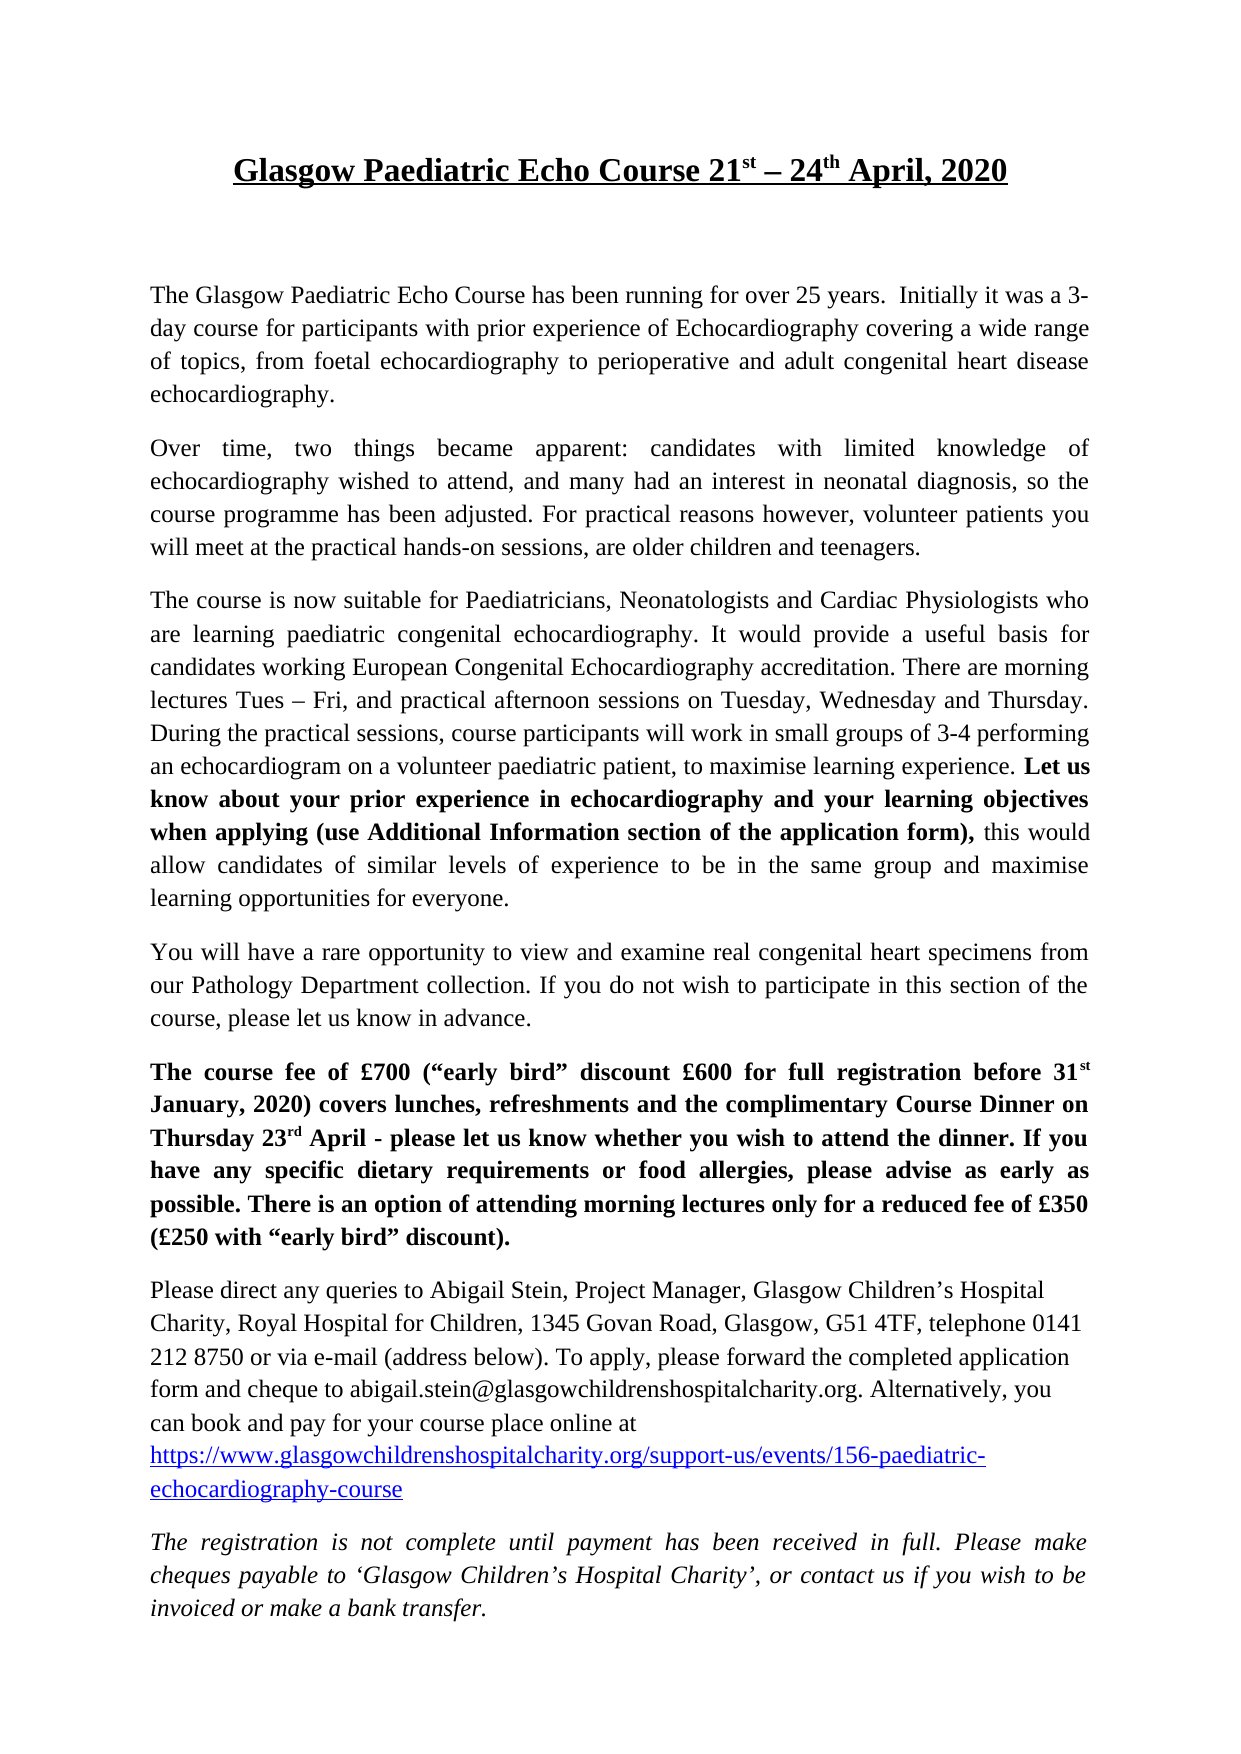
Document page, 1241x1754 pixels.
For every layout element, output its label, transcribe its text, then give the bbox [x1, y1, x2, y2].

text Glasgow Paediatric Echo Course 21st – 24th April, 2020 [150, 150, 1090, 188]
text The course is now suitable for Paediatricians, Neonatologists and Cardiac Physiologists who are learning paediatric congenital echocardiography. It would provide a useful basis for candidates working European Congenital Echocardiography accreditation. There are morning lectures Tues – Fri, and practical afternoon sessions on Tuesday, Wednesday and Thursday. During the practical sessions, course participants will work in small groups of 3-4 performing an echocardiogram on a volunteer paediatric patient, to maximise learning experience. Let us know about your prior experience in echocardiography and your learning objectives when applying (use Additional Information section of the application form), this would allow candidates of similar levels of experience to be in the same group and maximise learning opportunities for everyone. [150, 586, 1090, 912]
text The registration is not complete until payment has been received in full. Please make cheques payable to ‘Glasgow Children’s Hospital Charity’, or contact us if you wish to be invoiced or make a bank transfer. [150, 1527, 1090, 1622]
text Over time, two things became apparent: candidates with limited knowledge of echocardiography wished to attend, and many had an interest in neonatal diagnosis, so the course programme has been adjusted. For practical reasons however, volunteer patients you will meet at the practical hands-on sessions, are older children and teenagers. [150, 433, 1090, 561]
text Please direct any queries to Abigail Stein, Project Manager, Glasgow Children’s Hospital Charity, Royal Hospital for Children, 1345 Govan Road, Glasgow, G51 4TF, telephone 0141 212 8750 or via e-mail (address below). To apply, please forward the completed application form and cheque to abigail.stein@glasgowchildrenshospitalcharity.org. Alternatively, you can book and pay for your course place online at https://www.glasgowchildrenshospitalcharity.org/support-us/events/156-paediatric-echocardiography-course [150, 1276, 1090, 1502]
text You will have a rare opportunity to view and examine real congenital heart specimens from our Pathology Department collection. If you do not wish to participate in this section of the course, please let us know in advance. [150, 937, 1090, 1031]
text The course fee of £700 (“early bird” discount £600 for full registration before 31st January, 2020) covers lunches, refreshments and the complimentary Course Dinner on Thursday 23rd April - please let us know whether you wish to attend the dinner. If you have any specific dietary requirements or food allergies, please advise as early as possible. There is an option of attending morning lectures only for a reduced fee of £350 (£250 with “early bird” discount). [150, 1057, 1090, 1250]
text The Glasgow Paediatric Echo Course has been running for over 25 years. Initially it was a 3-day course for participants with prior experience of Echocardiography covering a wide range of topics, from foetal echocardiography to perioperative and adult congenital heart disease echocardiography. [150, 280, 1090, 408]
